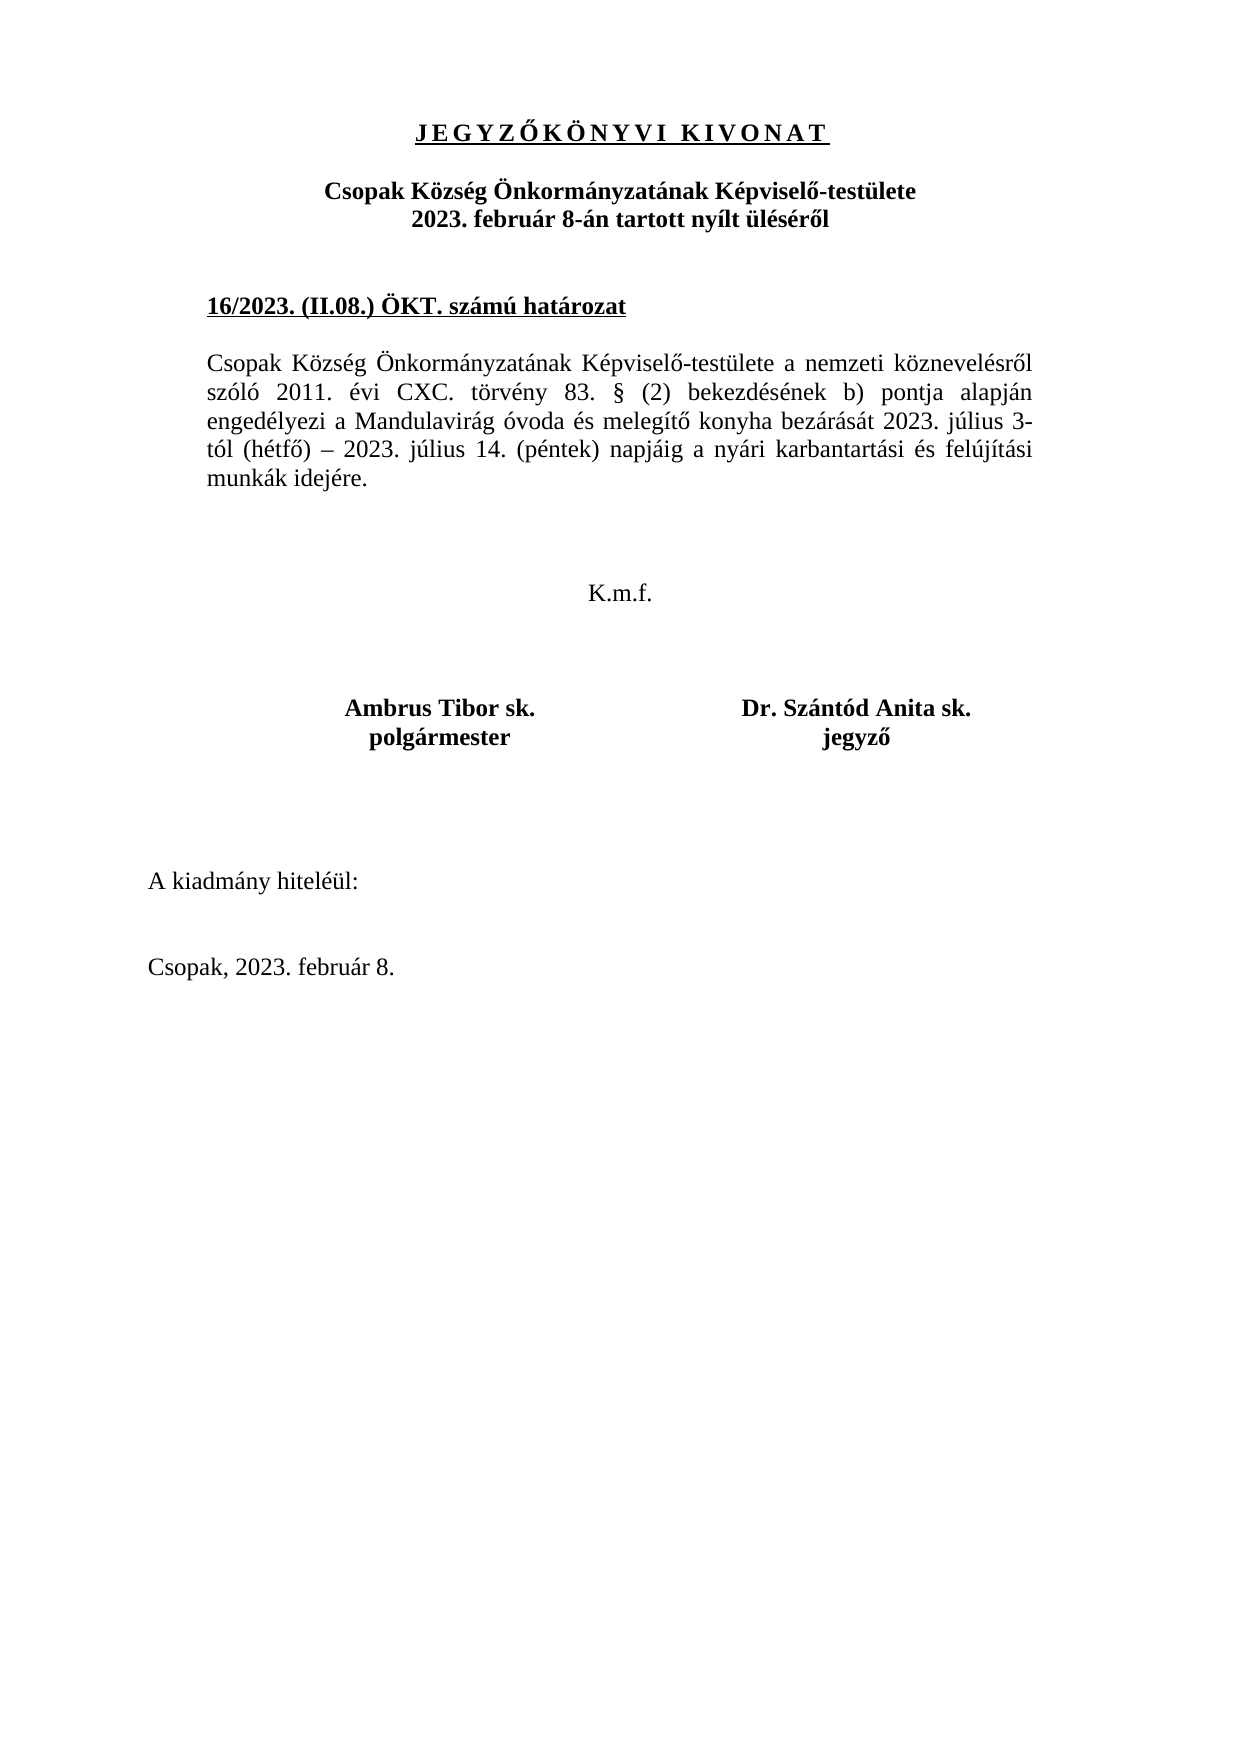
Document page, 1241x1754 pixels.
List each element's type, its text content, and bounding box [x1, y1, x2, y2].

text A kiadmány hiteléül: [148, 866, 1093, 894]
text Csopak Község Önkormányzatának Képviselő-testülete [148, 176, 1093, 204]
text JEGYZŐKÖNYVI KIVONAT [148, 118, 1093, 147]
text Ambrus Tibor sk. Dr. Szántód Anita sk. [148, 693, 1093, 722]
text Csopak Község Önkormányzatának Képviselő-testülete a nemzeti köznevelésről szóló 2011. évi CXC. törvény 83. § (2) bekezdésének b) pontja alapján engedélyezi a Mandulavirág óvoda és melegítő konyha bezárását 2023. július 3-tól (hétfő) – 2023. július 14. (péntek) napjáig a nyári karbantartási és felújítási munkák idejére. [207, 348, 1033, 492]
text Csopak, 2023. február 8. [148, 952, 1093, 981]
text K.m.f. [148, 578, 1093, 607]
text 2023. február 8-án tartott nyílt üléséről [148, 204, 1093, 233]
text polgármester jegyző [148, 722, 1093, 751]
text 16/2023. (II.08.) ÖKT. számú határozat [207, 291, 1033, 319]
